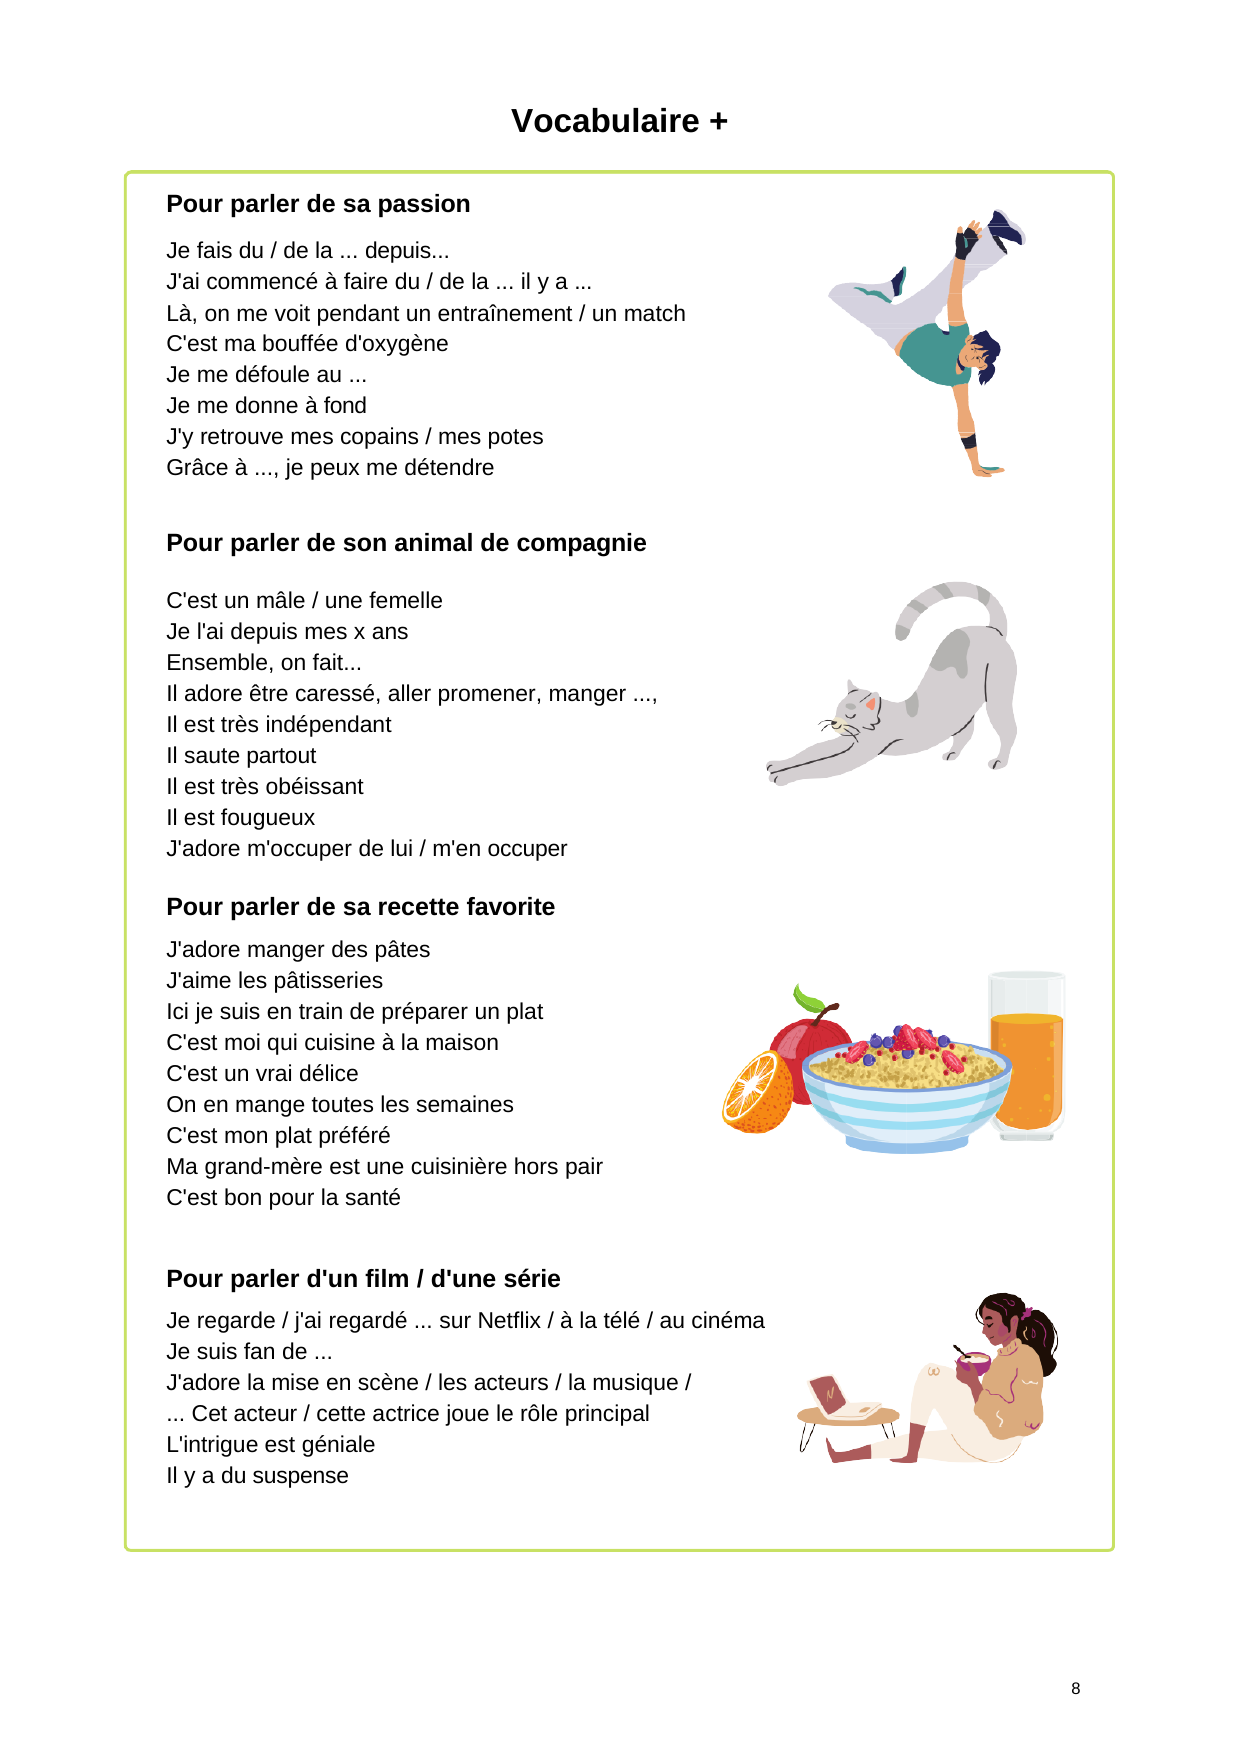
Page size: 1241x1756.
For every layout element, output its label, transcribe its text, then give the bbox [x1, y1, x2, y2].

picture [123, 170, 1115, 1552]
text Il saute partout [166, 742, 1192, 768]
text J'adore m'occuper de lui / m'en occuper [166, 835, 1192, 862]
text Il y a du suspense [166, 1462, 1192, 1488]
text Je fais du / de la ... depuis... [166, 237, 1192, 263]
text J'adore manger des pâtes J'aime les pâtisseries [166, 936, 461, 993]
subtitle Pour parler de son animal de compagnie [166, 528, 1192, 557]
text Ma grand-mère est une cuisinière hors pair C'est bon pour la santé [166, 1153, 648, 1210]
text On en mange toutes les semaines C'est mon plat préféré [166, 1091, 549, 1148]
text J'adore la mise en scène / les acteurs / la musique / ... Cet acteur / cette actrice joue le rôle principal L'intrigue est géniale [166, 1369, 717, 1457]
text Il est très obéissant Il est fougueux [166, 773, 369, 830]
text Là, on me voit pendant un entraînement / un match C'est ma bouffée d'oxygène [166, 299, 717, 357]
subtitle Pour parler de sa recette favorite [166, 891, 1192, 920]
text Je me défoule au ... Je me donne à fond [166, 361, 387, 418]
subtitle Vocabulaire + [161, 101, 1079, 139]
text C'est un mâle / une femelle Je l'ai depuis mes x ans Ensemble, on fait... [166, 587, 461, 675]
text Je regarde / j'ai regardé ... sur Netflix / à la télé / au cinéma Je suis fan de ... [166, 1307, 778, 1364]
subtitle Pour parler d'un film / d'une série [166, 1264, 1192, 1293]
text Ici je suis en train de préparer un plat C'est moi qui cuisine à la maison C'est un vrai délice [166, 998, 549, 1086]
text Il adore être caressé, aller promener, manger ..., Il est très indépendant [166, 680, 663, 737]
subtitle Pour parler de sa passion [166, 189, 1192, 218]
text J'ai commencé à faire du / de la ... il y a ... [166, 268, 1192, 294]
text J'y retrouve mes copains / mes potes Grâce à ..., je peux me détendre [166, 423, 549, 481]
